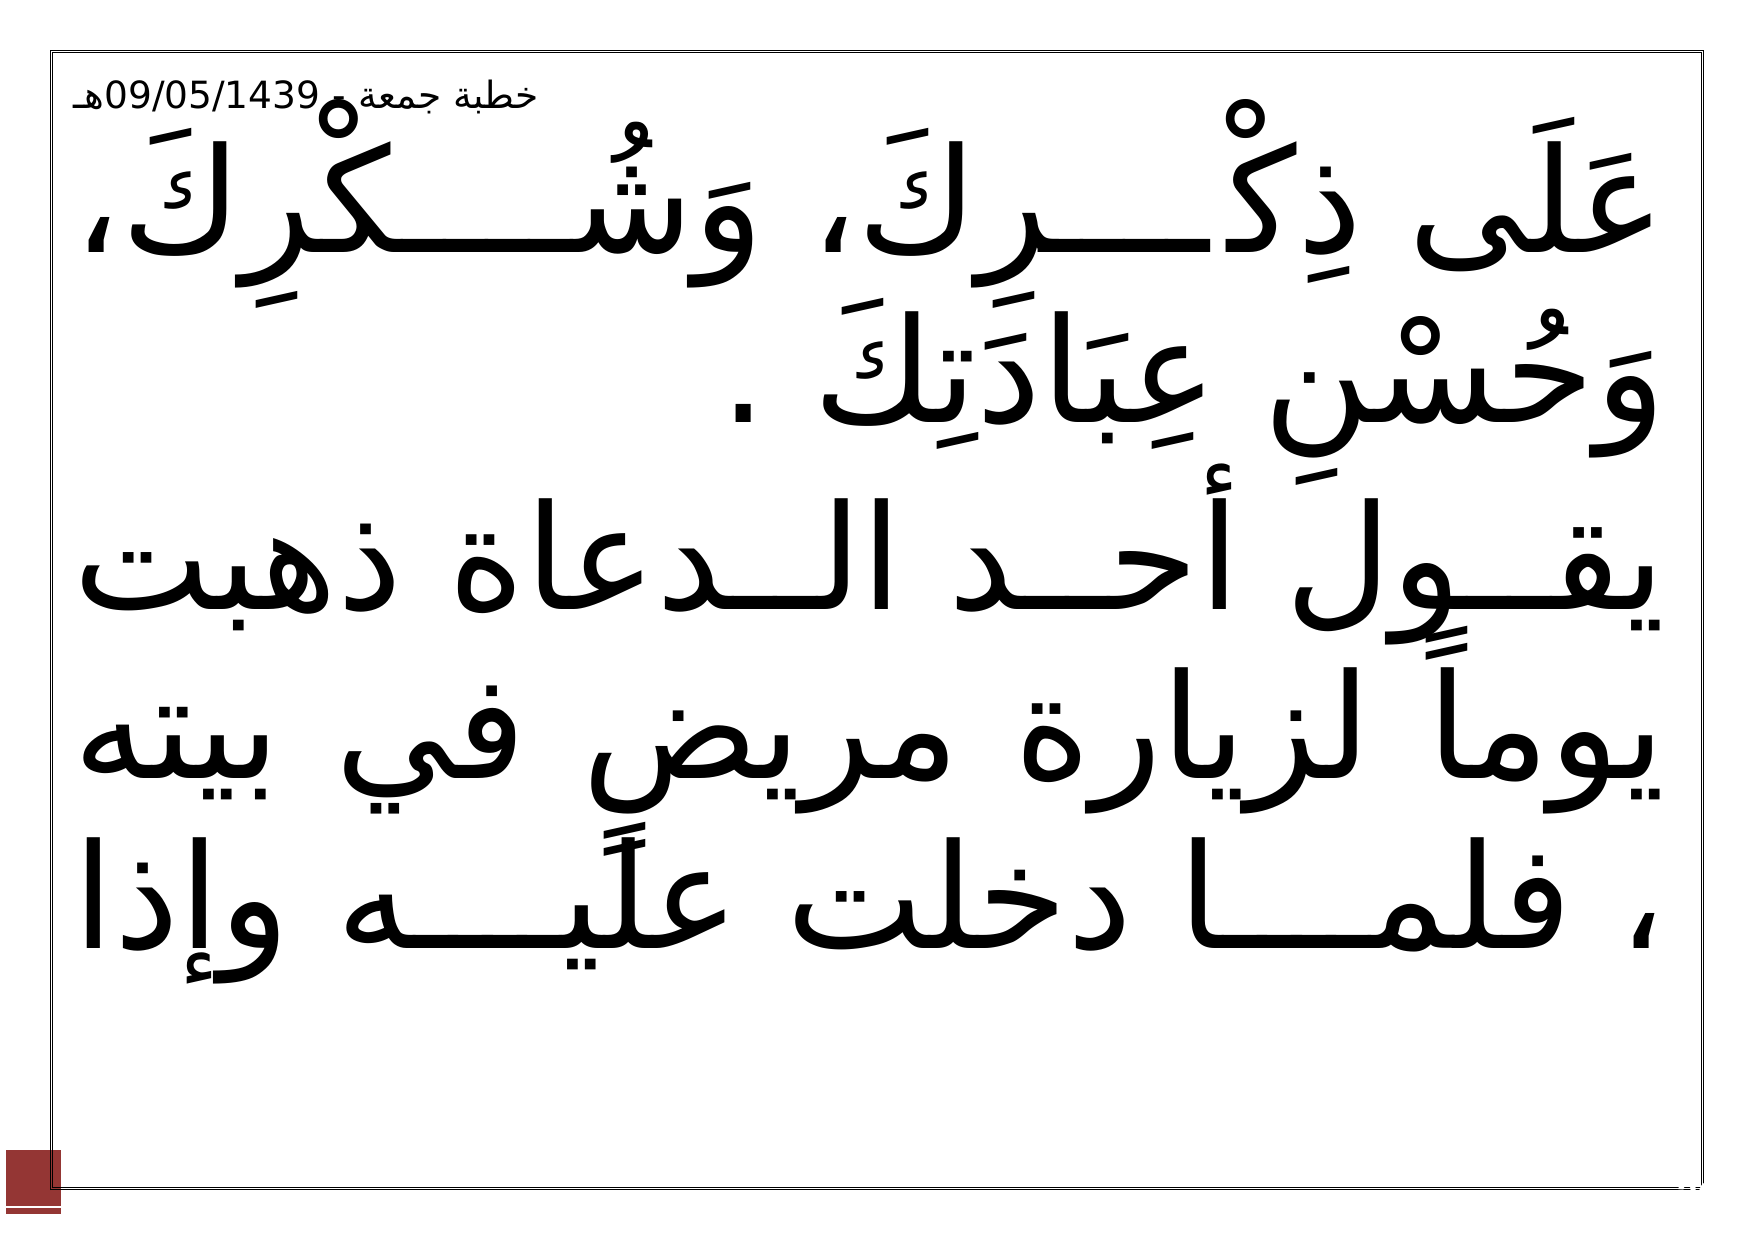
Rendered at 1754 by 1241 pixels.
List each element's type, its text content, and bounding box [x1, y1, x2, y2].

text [74, 474, 1665, 983]
text وندعو الله بقلوبٍ صادقةٍ أن يوالى علينا عونه ، ولذا قال @ دبر كل صلاة نفلٍ أو فرضٍ قل: اللَّهُمَّ أَعِنِّي عَلَى ذِكْرِكَ، وَشُكْرِكَ، وَحُسْنِ عِبَادَتِكَ . [74, 117, 1665, 457]
